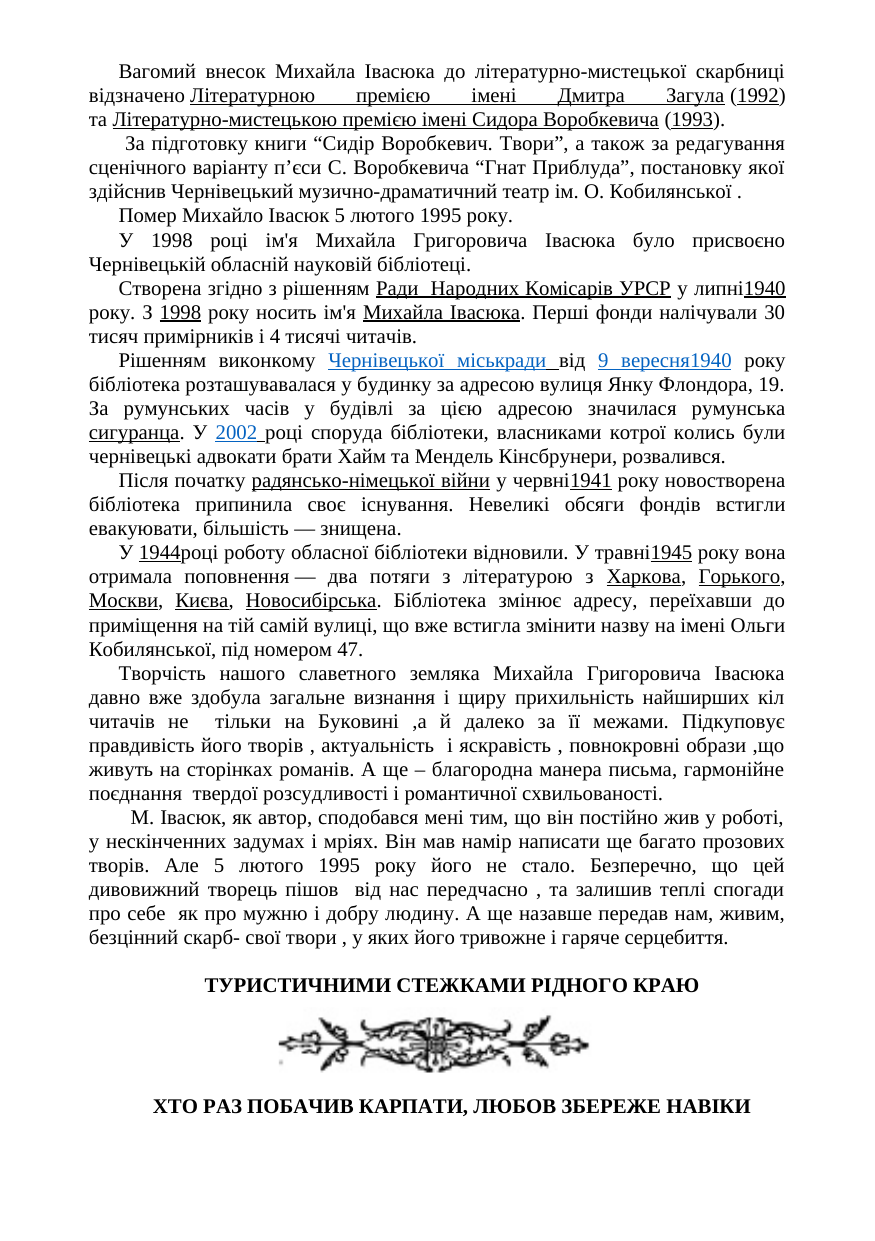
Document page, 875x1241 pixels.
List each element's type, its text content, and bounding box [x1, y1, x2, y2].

text За підготовку книги “Сидір Воробкевич. Твори”, а також за редагування сценічного варіанту п’єси С. Воробкевича “Гнат Приблуда”, постановку якої здійснив Чернівецький музично-драматичний театр ім. О. Кобилянської . [89, 131, 785, 203]
text ХТО РАЗ ПОБАЧИВ КАРПАТИ, ЛЮБОВ ЗБЕРЕЖЕ НАВІКИ [89, 1094, 785, 1118]
text М. Івасюк, як автор, сподобався мені тим, що він постійно жив у роботі, у нескінченних задумах і мріях. Він мав намір написати ще багато прозових творів. Але 5 лютого 1995 року його не стало. Безперечно, що цей дивовижний творець пішов від нас передчасно , та залишив теплі спогади про себе як про мужню і добру людину. А ще назавше передав нам, живим, безцінний скарб- свої твори , у яких його тривожне і гаряче серцебиття. [89, 805, 785, 949]
text Помер Михайло Івасюк 5 лютого 1995 року. [89, 203, 785, 227]
text Вагомий внесок Михайла Івасюка до літературно-мистецької скарбниці відзначено Літературною премією імені Дмитра Загула (1992) та Літературно-мистецькою премією імені Сидора Воробкевича (1993). [89, 59, 785, 131]
text Рішенням виконкому Чернівецької міськради від 9 вересня1940 року бібліотека розташувавалася у будинку за адресою вулиця Янку Флондора, 19. За румунських часів у будівлі за цією адресою значилася румунська сигуранца. У 2002 році споруда бібліотеки, власниками котрої колись були чернівецькі адвокати брати Хайм та Мендель Кінсбрунери, розвалився. [89, 348, 785, 468]
text У 1944році роботу обласної бібліотеки відновили. У травні1945 року вона отримала поповнення — два потяги з літературою з Харкова, Горького, Москви, Києва, Новосибірська. Бібліотека змінює адресу, переїхавши до приміщення на тій самій вулиці, що вже встигла змінити назву на імені Ольги Кобилянської, під номером 47. [89, 540, 785, 661]
text Творчість нашого славетного земляка Михайла Григоровича Івасюка давно вже здобула загальне визнання і щиру прихильність найширших кіл читачів не тільки на Буковині ,а й далеко за її межами. Підкуповує правдивість його творів , актуальність і яскравість , повнокровні образи ,що живуть на сторінках романів. А ще – благородна манера письма, гармонійне поєднання твердої розсудливості і романтичної схвильованості. [89, 661, 785, 805]
text У 1998 році ім'я Михайла Григоровича Івасюка було присвоєно Чернівецькій обласній науковій бібліотеці. [89, 227, 785, 276]
text Після початку радянсько-німецької війни у червні1941 року новостворена бібліотека припинила своє існування. Невеликі обсяги фондів встигли евакуювати, більшість — знищена. [89, 468, 785, 540]
picture [278, 1007, 598, 1077]
text Створена згідно з рішенням Ради Народних Комісарів УРСР у липні1940 року. З 1998 року носить ім'я Михайла Івасюка. Перші фонди налічували 30 тисяч примірників і 4 тисячі читачів. [89, 276, 785, 348]
text ТУРИСТИЧНИМИ СТЕЖКАМИ РІДНОГО КРАЮ [89, 973, 785, 997]
